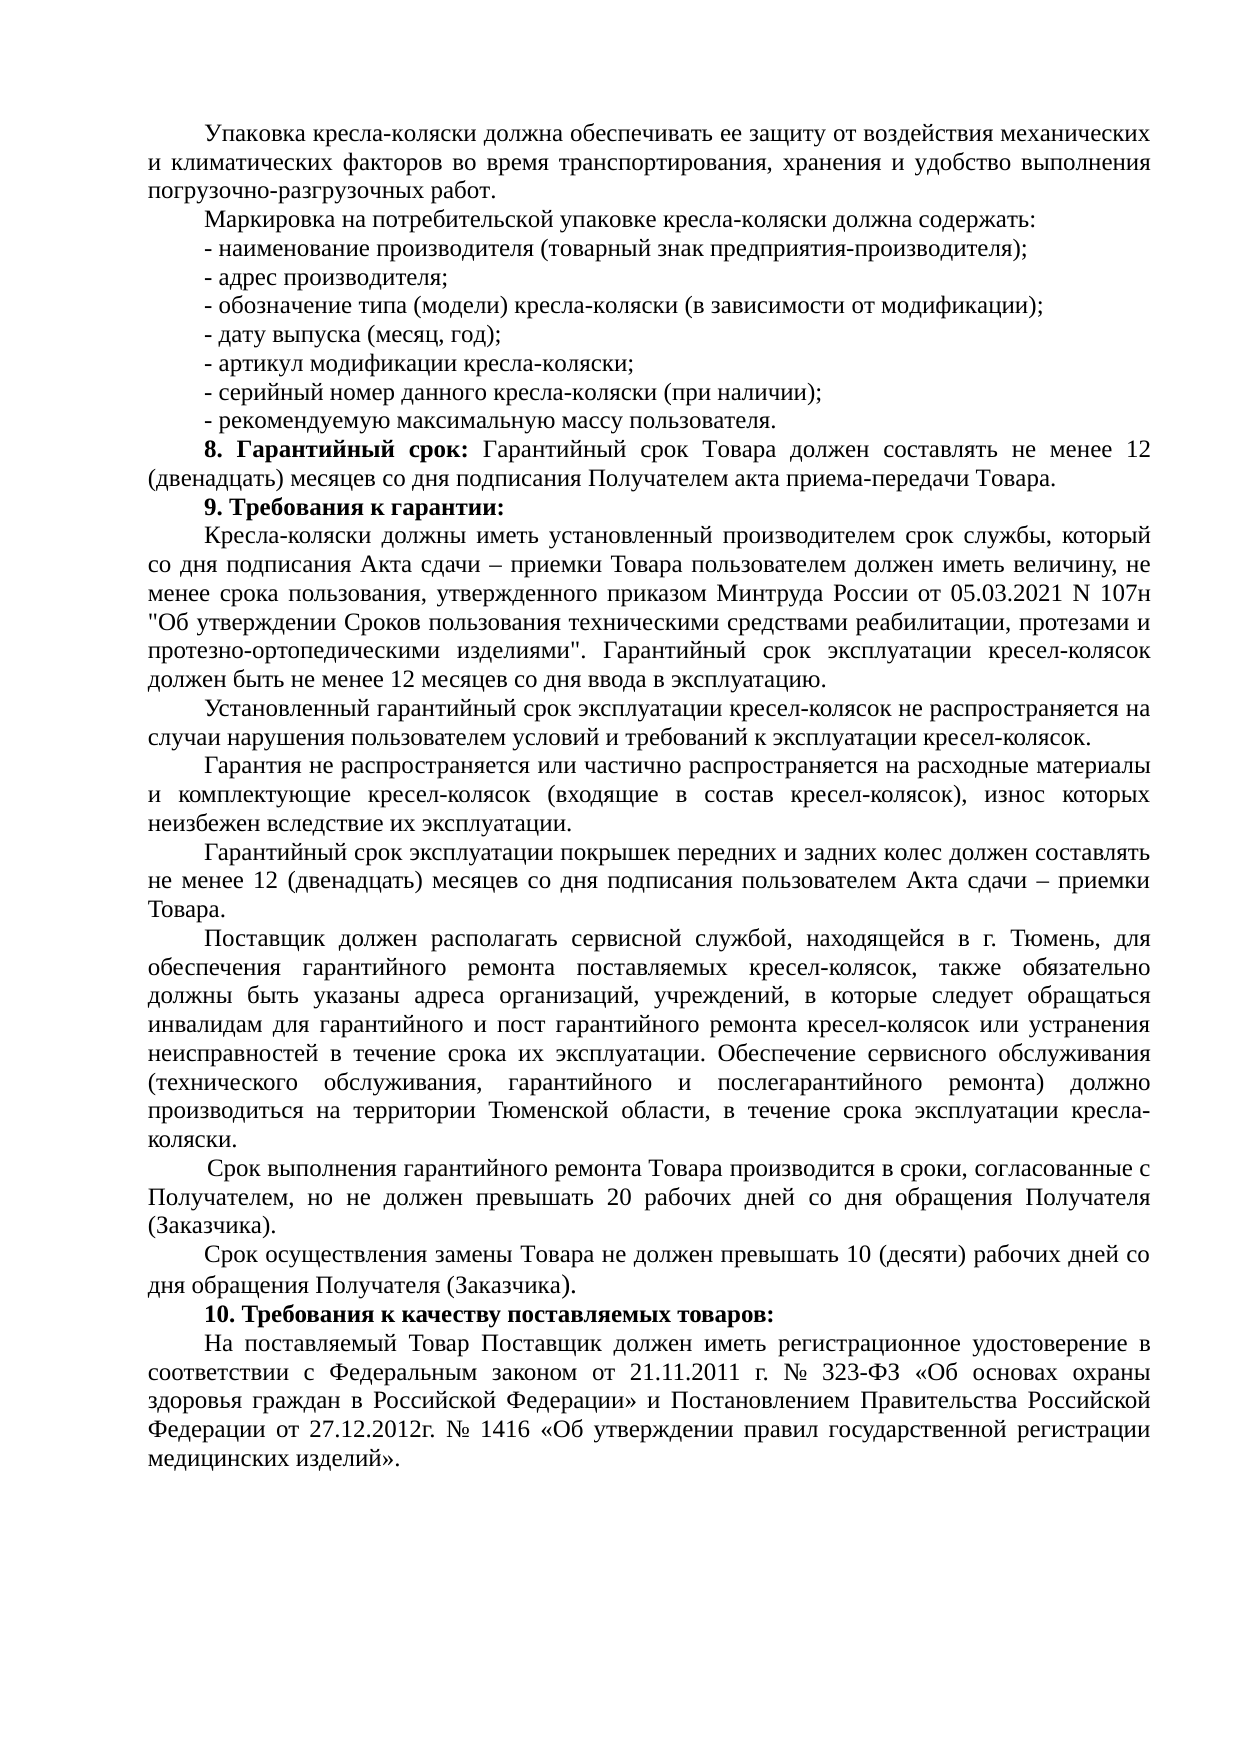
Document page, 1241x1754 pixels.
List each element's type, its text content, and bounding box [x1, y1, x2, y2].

text Срок осуществления замены Товара не должен превышать 10 (десяти) рабочих дней со дня обращения Получателя (Заказчика). [148, 1239, 1152, 1299]
text Установленный гарантийный срок эксплуатации кресел-колясок не распространяется на случаи нарушения пользователем условий и требований к эксплуатации кресел-колясок. [148, 693, 1152, 751]
text Срок выполнения гарантийного ремонта Товара производится в сроки, согласованные с Получателем, но не должен превышать 20 рабочих дней со дня обращения Получателя (Заказчика). [148, 1153, 1151, 1239]
text Поставщик должен располагать сервисной службой, находящейся в г. Тюмень, для обеспечения гарантийного ремонта поставляемых кресел-колясок, также обязательно должны быть указаны адреса организаций, учреждений, в которые следует обращаться инвалидам для гарантийного и пост гарантийного ремонта кресел-колясок или устранения неисправностей в течение срока их эксплуатации. Обеспечение сервисного обслуживания (технического обслуживания, гарантийного и послегарантийного ремонта) должно производиться на территории Тюменской области, в течение срока эксплуатации кресла-коляски. [148, 923, 1152, 1153]
text - рекомендуемую максимальную массу пользователя. [148, 406, 1152, 434]
text Гарантийный срок эксплуатации покрышек передних и задних колес должен составлять не менее 12 (двенадцать) месяцев со дня подписания пользователем Акта сдачи – приемки Товара. [148, 837, 1152, 923]
text Упаковка кресла-коляски должна обеспечивать ее защиту от воздействия механических и климатических факторов во время транспортирования, хранения и удобство выполнения погрузочно-разгрузочных работ. [148, 118, 1152, 204]
text - артикул модификации кресла-коляски; [148, 348, 1152, 377]
text - обозначение типа (модели) кресла-коляски (в зависимости от модификации); [148, 291, 1152, 319]
text Гарантия не распространяется или частично распространяется на расходные материалы и комплектующие кресел-колясок (входящие в состав кресел-колясок), износ которых неизбежен вследствие их эксплуатации. [148, 751, 1152, 837]
text Кресла-коляски должны иметь установленный производителем срок службы, который со дня подписания Акта сдачи – приемки Товара пользователем должен иметь величину, не менее срока пользования, утвержденного приказом Минтруда России от 05.03.2021 N 107н "Об утверждении Сроков пользования техническими средствами реабилитации, протезами и протезно-ортопедическими изделиями". Гарантийный срок эксплуатации кресел-колясок должен быть не менее 12 месяцев со дня ввода в эксплуатацию. [148, 521, 1152, 693]
text На поставляемый Товар Поставщик должен иметь регистрационное удостоверение в соответствии с Федеральным законом от 21.11.2011 г. № 323-ФЗ «Об основах охраны здоровья граждан в Российской Федерации» и Постановлением Правительства Российской Федерации от 27.12.2012г. № 1416 «Об утверждении правил государственной регистрации медицинских изделий». [148, 1328, 1152, 1472]
text - серийный номер данного кресла-коляски (при наличии); [148, 377, 1152, 406]
text - адрес производителя; [148, 262, 1152, 291]
text Маркировка на потребительской упаковке кресла-коляски должна содержать: [148, 204, 1152, 233]
text 9. Требования к гарантии: [148, 492, 1152, 521]
text - дату выпуска (месяц, год); [148, 319, 1152, 348]
text - наименование производителя (товарный знак предприятия-производителя); [148, 233, 1152, 262]
text 10. Требования к качеству поставляемых товаров: [148, 1299, 1152, 1328]
text 8. Гарантийный срок: Гарантийный срок Товара должен составлять не менее 12 (двенадцать) месяцев со дня подписания Получателем акта приема-передачи Товара. [148, 434, 1152, 492]
